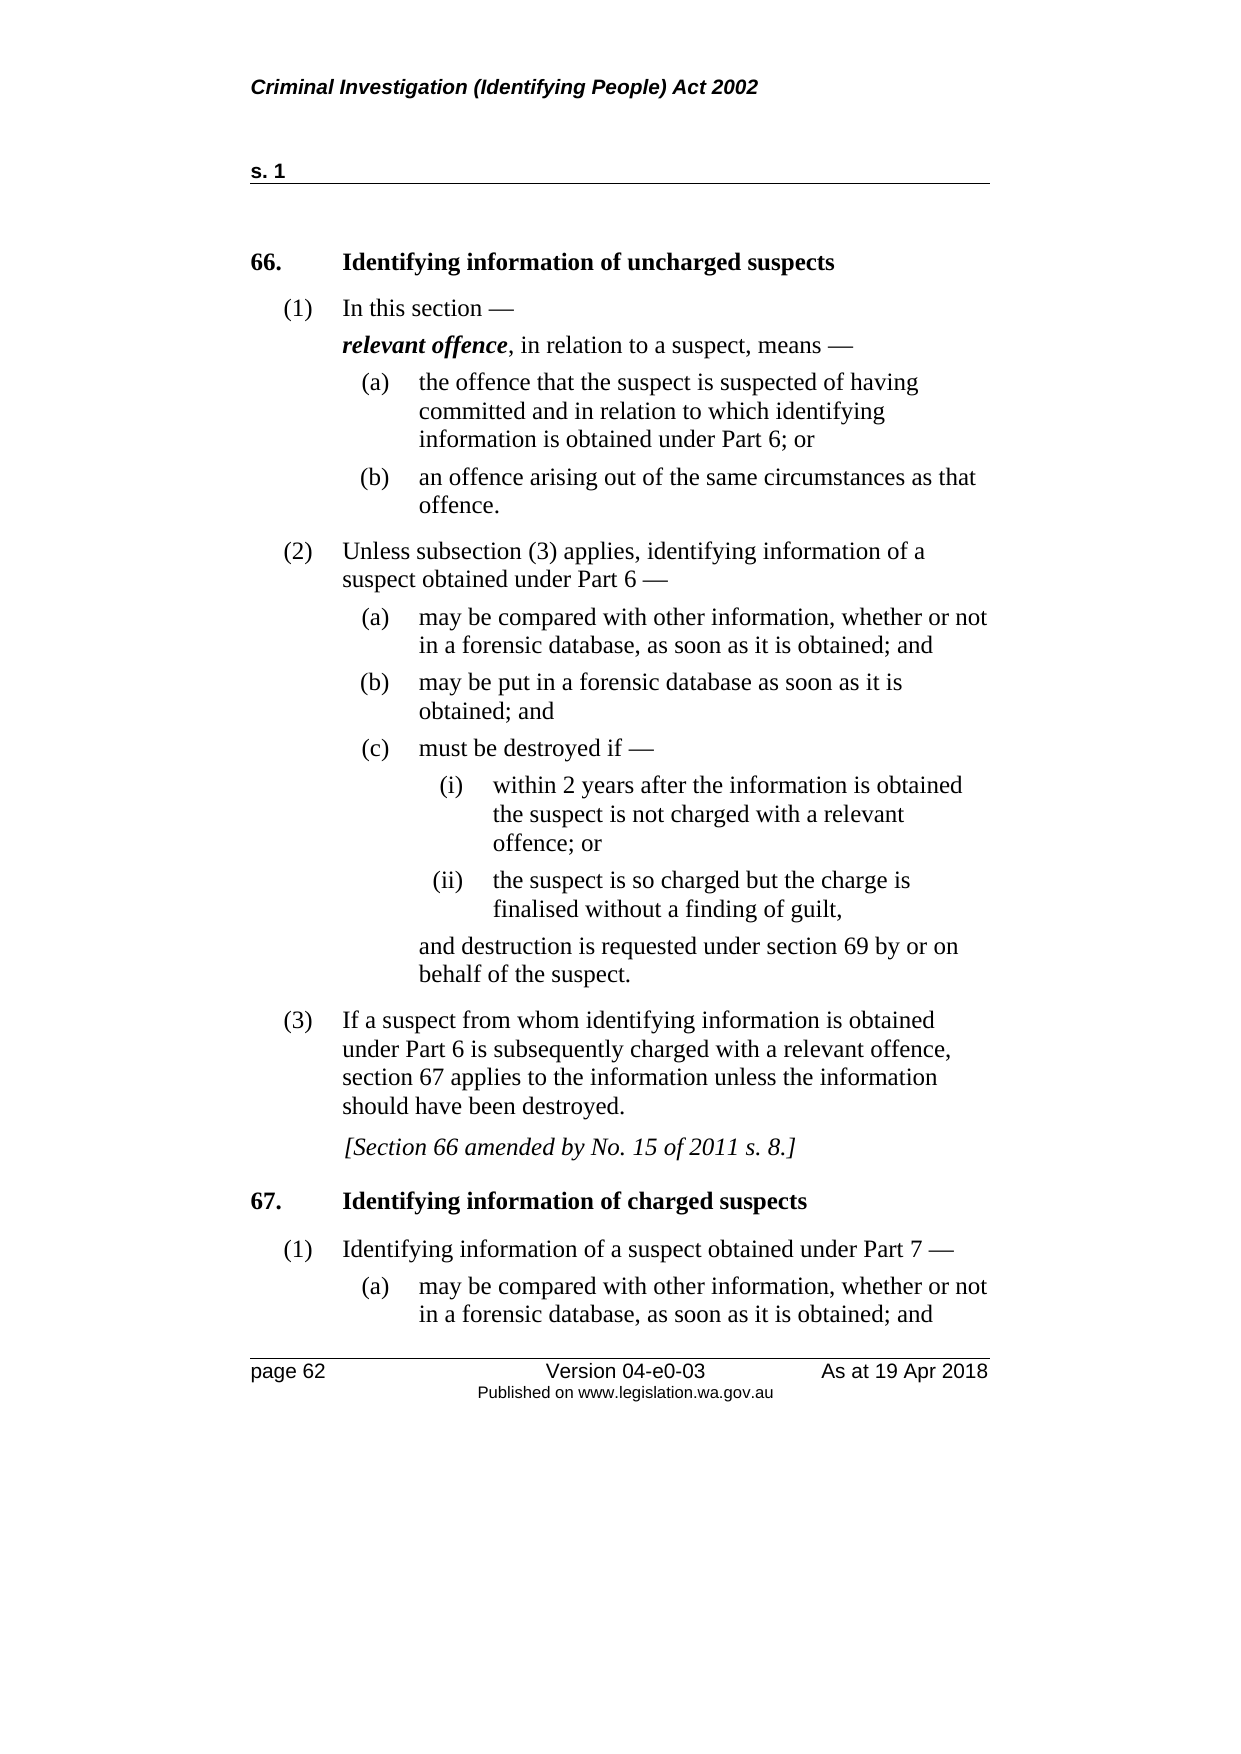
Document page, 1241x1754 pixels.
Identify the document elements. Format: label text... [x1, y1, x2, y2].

text (i) within 2 years after the information is obtained the suspect is not charged with a relevant offence; or [250, 770, 990, 857]
text (1) Identifying information of a suspect obtained under Part 7 — [250, 1234, 990, 1262]
subtitle 67. Identifying information of charged suspects [250, 1186, 990, 1215]
text and destruction is requested under section 69 by or on behalf of the suspect. [250, 931, 990, 988]
text (3) If a suspect from whom identifying information is obtained under Part 6 is subsequently charged with a relevant offence, section 67 applies to the information unless the information should have been destroyed. [250, 1005, 990, 1120]
text (c) must be destroyed if — [250, 733, 990, 762]
text (a) the offence that the suspect is suspected of having committed and in relation to which identifying information is obtained under Part 6; or [250, 367, 990, 453]
text (b) an offence arising out of the same circumstances as that offence. [250, 462, 990, 519]
text (a) may be compared with other information, whether or not in a forensic database, as soon as it is obtained; and [250, 602, 990, 659]
text (a) may be compared with other information, whether or not in a forensic database, as soon as it is obtained; and [250, 1271, 990, 1328]
text (b) may be put in a forensic database as soon as it is obtained; and [250, 667, 990, 725]
text (1) In this section — [250, 293, 990, 322]
text (ii) the suspect is so charged but the charge is finalised without a finding of guilt, [250, 865, 990, 922]
text [Section 66 amended by No. 15 of 2011 s. 8.] [250, 1132, 990, 1161]
subtitle 66. Identifying information of uncharged suspects [250, 247, 990, 276]
text relevant offence, in relation to a suspect, means — [250, 330, 990, 359]
text (2) Unless subsection (3) applies, identifying information of a suspect obtained under Part 6 — [250, 536, 990, 593]
